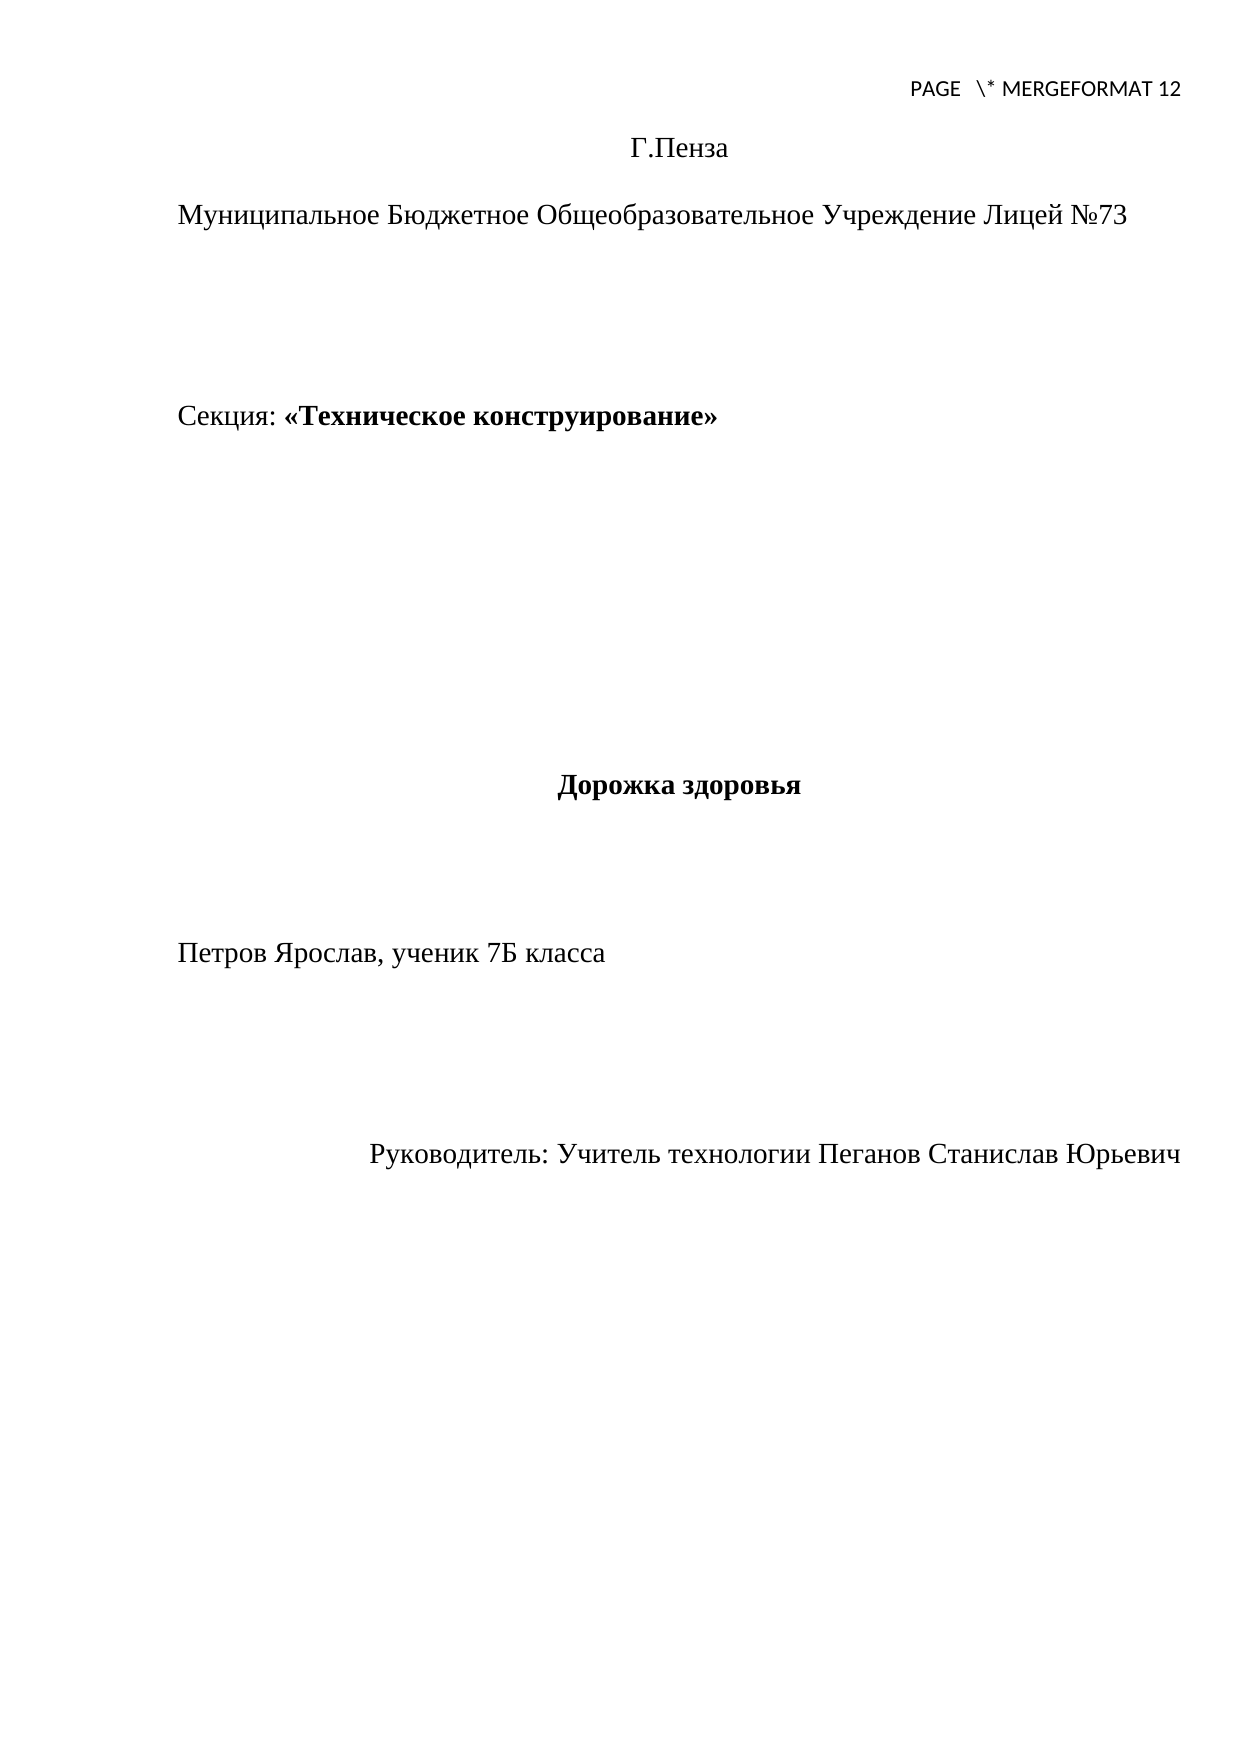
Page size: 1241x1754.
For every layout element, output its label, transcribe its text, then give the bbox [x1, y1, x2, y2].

text Муниципальное Бюджетное Общеобразовательное Учреждение Лицей №73 [177, 197, 1181, 231]
text Петров Ярослав, ученик 7Б класса [177, 935, 1181, 968]
text Руководитель: Учитель технологии Пеганов Станислав Юрьевич [177, 1136, 1181, 1170]
text Секция: «Техническое конструирование» [177, 398, 1181, 432]
text Г.Пенза [177, 130, 1181, 163]
text Дорожка здоровья [177, 767, 1181, 801]
